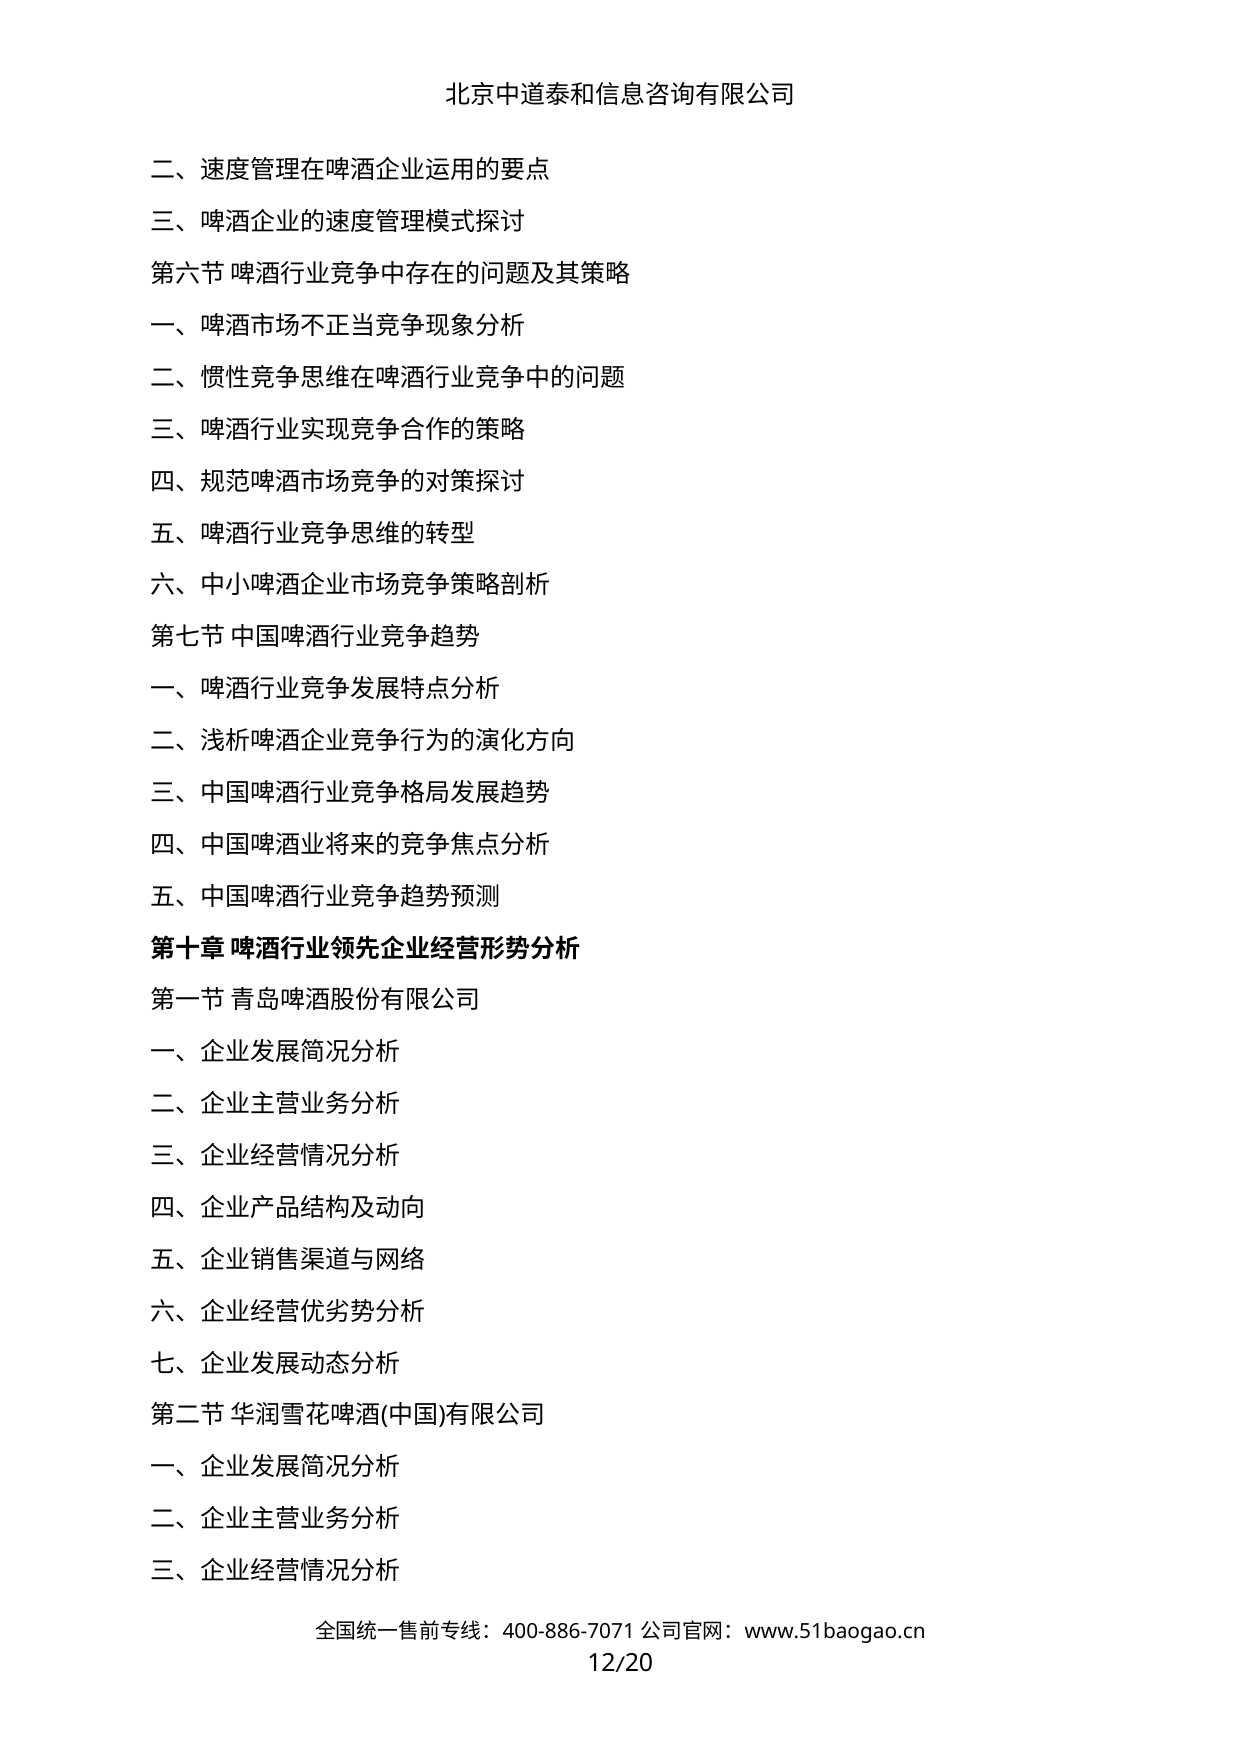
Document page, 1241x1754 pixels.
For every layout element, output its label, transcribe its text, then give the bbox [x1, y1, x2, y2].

text 四、企业产品结构及动向 [150, 1187, 1090, 1224]
text 第七节 中国啤酒行业竞争趋势 [150, 617, 1090, 653]
text 一、啤酒行业竞争发展特点分析 [150, 669, 1090, 705]
text 二、速度管理在啤酒企业运用的要点 [150, 150, 1090, 186]
text 五、中国啤酒行业竞争趋势预测 [150, 876, 1090, 912]
text 五、啤酒行业竞争思维的转型 [150, 513, 1090, 549]
text 五、企业销售渠道与网络 [150, 1239, 1090, 1276]
text 第一节 青岛啤酒股份有限公司 [150, 980, 1090, 1016]
text 二、惯性竞争思维在啤酒行业竞争中的问题 [150, 357, 1090, 394]
text 四、规范啤酒市场竞争的对策探讨 [150, 461, 1090, 497]
text 三、啤酒企业的速度管理模式探讨 [150, 202, 1090, 238]
text 二、浅析啤酒企业竞争行为的演化方向 [150, 721, 1090, 757]
text 一、企业发展简况分析 [150, 1032, 1090, 1068]
text 第六节 啤酒行业竞争中存在的问题及其策略 [150, 254, 1090, 290]
text 第十章 啤酒行业领先企业经营形势分析 [150, 928, 1090, 964]
text 四、中国啤酒业将来的竞争焦点分析 [150, 824, 1090, 861]
text 七、企业发展动态分析 [150, 1343, 1090, 1379]
text 三、企业经营情况分析 [150, 1551, 1090, 1587]
text 二、企业主营业务分析 [150, 1499, 1090, 1535]
text 第二节 华润雪花啤酒(中国)有限公司 [150, 1395, 1090, 1431]
text 一、企业发展简况分析 [150, 1447, 1090, 1483]
text 三、啤酒行业实现竞争合作的策略 [150, 409, 1090, 446]
text 二、企业主营业务分析 [150, 1084, 1090, 1120]
text 一、啤酒市场不正当竞争现象分析 [150, 306, 1090, 342]
text 三、中国啤酒行业竞争格局发展趋势 [150, 772, 1090, 809]
text 六、企业经营优劣势分析 [150, 1291, 1090, 1327]
text 三、企业经营情况分析 [150, 1136, 1090, 1172]
text 六、中小啤酒企业市场竞争策略剖析 [150, 565, 1090, 601]
